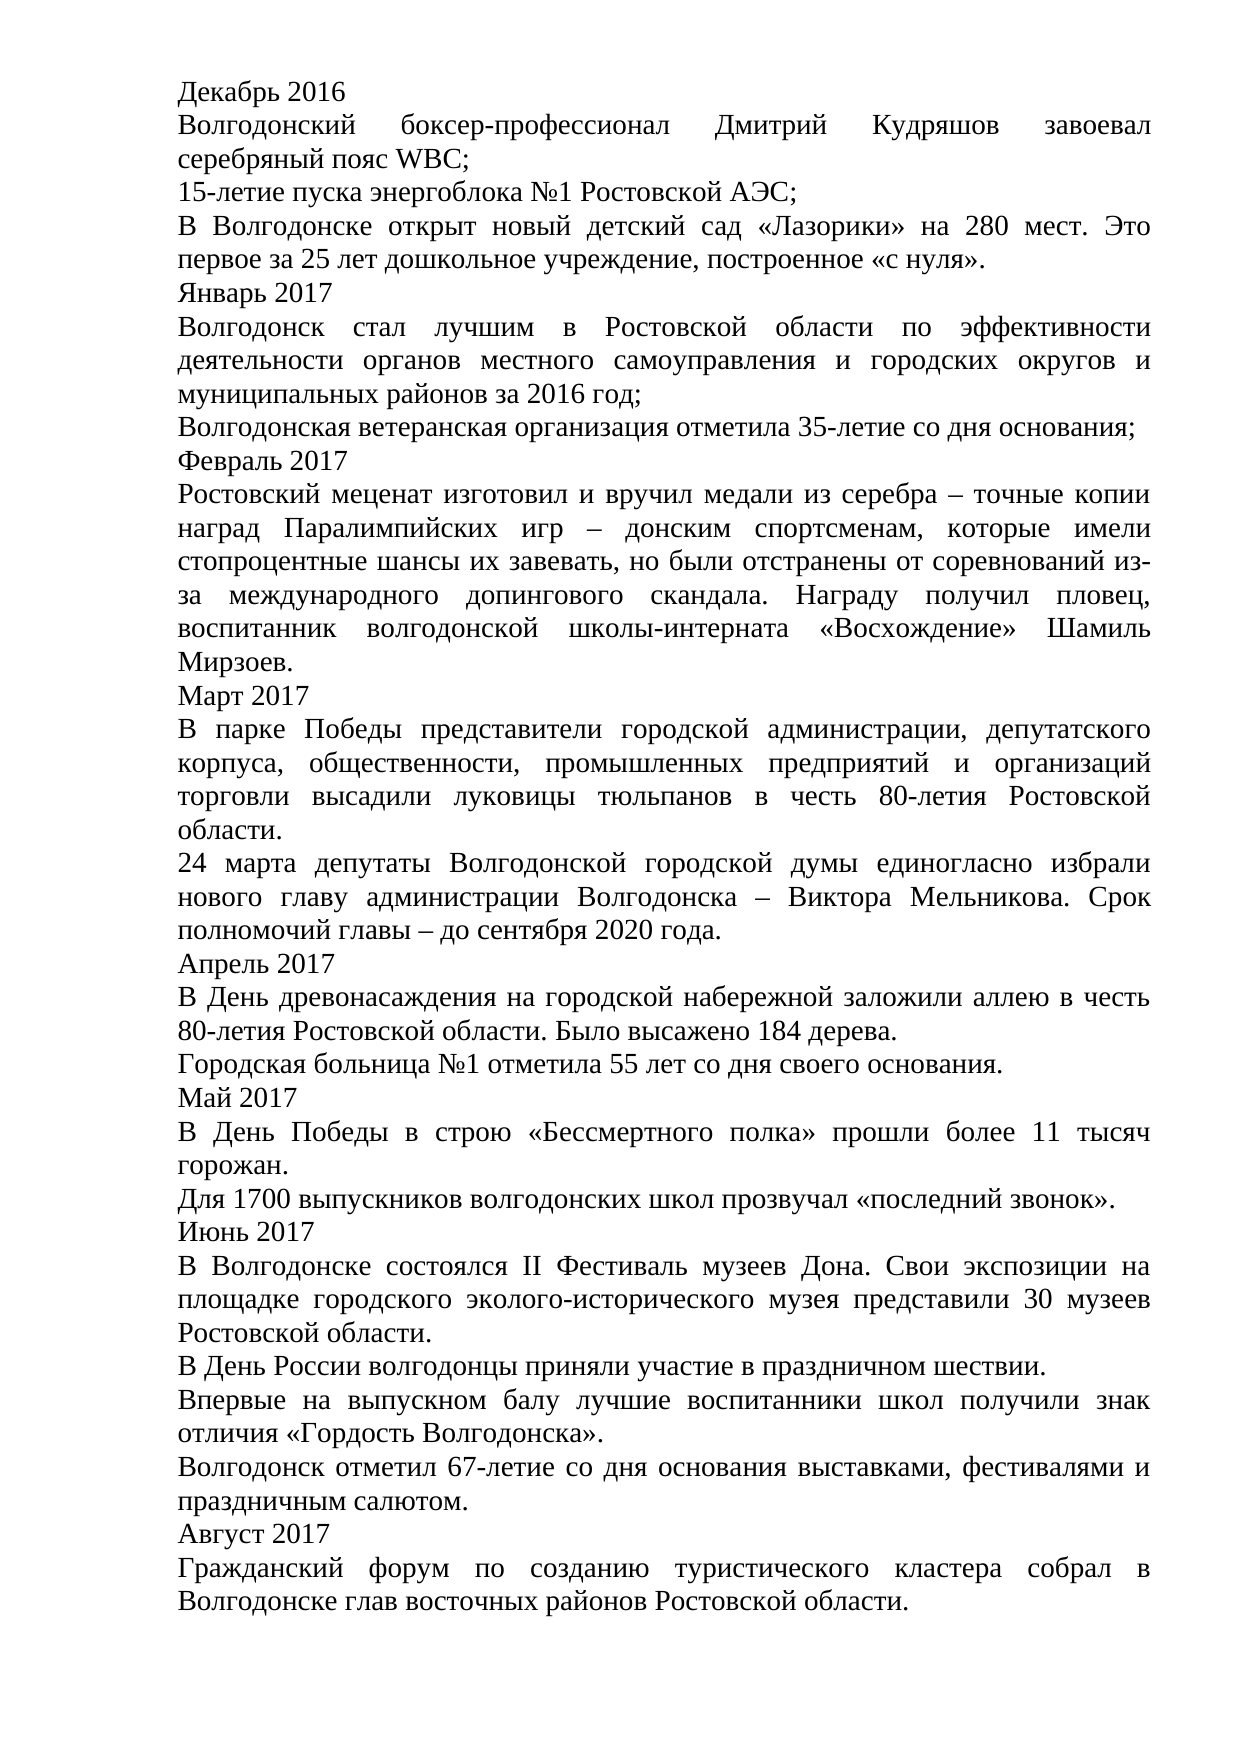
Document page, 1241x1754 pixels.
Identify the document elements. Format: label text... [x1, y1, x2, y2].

text Август 2017 [177, 1516, 1152, 1550]
text Гражданский форум по созданию туристического кластера собрал в Волгодонске глав восточных районов Ростовской области. [177, 1550, 1152, 1617]
text Январь 2017 [177, 275, 1152, 309]
text Впервые на выпускном балу лучшие воспитанники школ получили знак отличия «Гордость Волгодонска». [177, 1382, 1152, 1449]
text 15-летие пуска энергоблока №1 Ростовской АЭС; [177, 174, 1152, 208]
text Декабрь 2016 [177, 74, 1152, 107]
text Волгодонская ветеранская организация отметила 35-летие со дня основания; [177, 409, 1152, 443]
text Волгодонский боксер-профессионал Дмитрий Кудряшов завоевал серебряный пояс WBC; [177, 107, 1152, 174]
text В Волгодонске состоялся II Фестиваль музеев Дона. Свои экспозиции на площадке городского эколого-исторического музея представили 30 музеев Ростовской области. [177, 1248, 1152, 1348]
text Ростовский меценат изготовил и вручил медали из серебра – точные копии наград Паралимпийских игр – донским спортсменам, которые имели стопроцентные шансы их завевать, но были отстранены от соревнований из-за международного допингового скандала. Награду получил пловец, воспитанник волгодонской школы-интерната «Восхождение» Шамиль Мирзоев. [177, 476, 1152, 678]
text Волгодонск отметил 67-летие со дня основания выставками, фестивалями и праздничным салютом. [177, 1449, 1152, 1516]
text В День России волгодонцы приняли участие в праздничном шествии. [177, 1348, 1152, 1382]
text Февраль 2017 [177, 443, 1152, 476]
text Июнь 2017 [177, 1214, 1152, 1248]
text В День древонасаждения на городской набережной заложили аллею в честь 80-летия Ростовской области. Было высажено 184 дерева. [177, 979, 1152, 1047]
text Волгодонск стал лучшим в Ростовской области по эффективности деятельности органов местного самоуправления и городских округов и муниципальных районов за 2016 год; [177, 309, 1152, 409]
text Городская больница №1 отметила 55 лет со дня своего основания. [177, 1047, 1152, 1080]
text Для 1700 выпускников волгодонских школ прозвучал «последний звонок». [177, 1181, 1152, 1214]
text Май 2017 [177, 1080, 1152, 1114]
text В Волгодонске открыт новый детский сад «Лазорики» на 280 мест. Это первое за 25 лет дошкольное учреждение, построенное «с нуля». [177, 208, 1152, 275]
text Апрель 2017 [177, 946, 1152, 979]
text В парке Победы представители городской администрации, депутатского корпуса, общественности, промышленных предприятий и организаций торговли высадили луковицы тюльпанов в честь 80-летия Ростовской области. [177, 711, 1152, 845]
text 24 марта депутаты Волгодонской городской думы единогласно избрали нового главу администрации Волгодонска – Виктора Мельникова. Срок полномочий главы – до сентября 2020 года. [177, 845, 1152, 946]
text В День Победы в строю «Бессмертного полка» прошли более 11 тысяч горожан. [177, 1114, 1152, 1181]
text Март 2017 [177, 678, 1152, 711]
